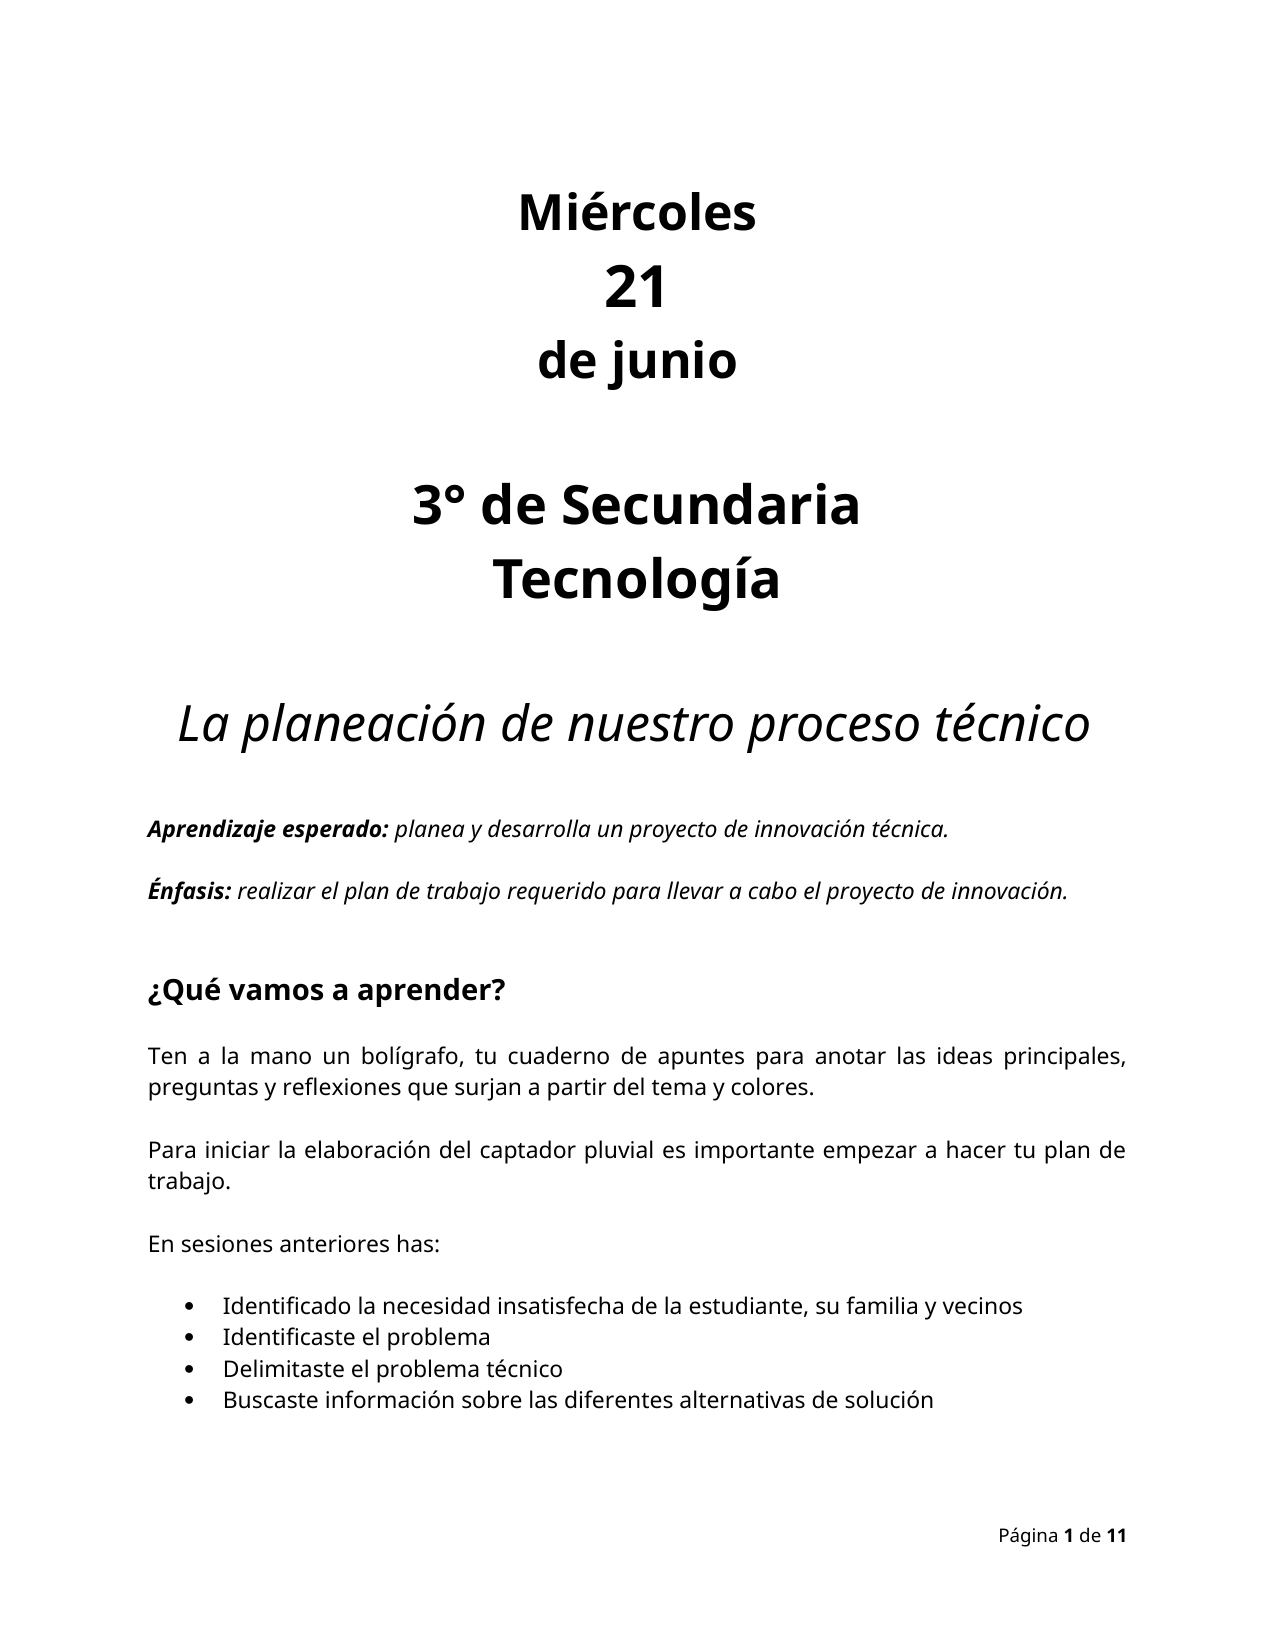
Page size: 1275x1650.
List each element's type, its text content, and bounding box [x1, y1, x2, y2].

text La planeación de nuestro proceso técnico [148, 688, 1127, 756]
text de junio [148, 325, 1127, 393]
text En sesiones anteriores has: [148, 1227, 1127, 1259]
list Buscaste información sobre las diferentes alternativas de solución [185, 1384, 1127, 1415]
list Identificado la necesidad insatisfecha de la estudiante, su familia y vecinos [185, 1290, 1127, 1321]
text Ten a la mano un bolígrafo, tu cuaderno de apuntes para anotar las ideas principales, preguntas y reflexiones que surjan a partir del tema y colores. [148, 1040, 1127, 1102]
text Tecnología [148, 540, 1127, 614]
list Delimitaste el problema técnico [185, 1352, 1127, 1384]
text 3° de Secundaria [148, 467, 1127, 540]
text Miércoles [148, 177, 1127, 245]
text 21 [148, 245, 1127, 325]
text Énfasis: realizar el plan de trabajo requerido para llevar a cabo el proyecto de innovación. [148, 875, 1127, 907]
text ¿Qué vamos a aprender? [148, 969, 1127, 1009]
list Identificaste el problema [185, 1321, 1127, 1352]
text Para iniciar la elaboración del captador pluvial es importante empezar a hacer tu plan de trabajo. [148, 1134, 1127, 1196]
text Aprendizaje esperado: planea y desarrolla un proyecto de innovación técnica. [148, 813, 1127, 844]
